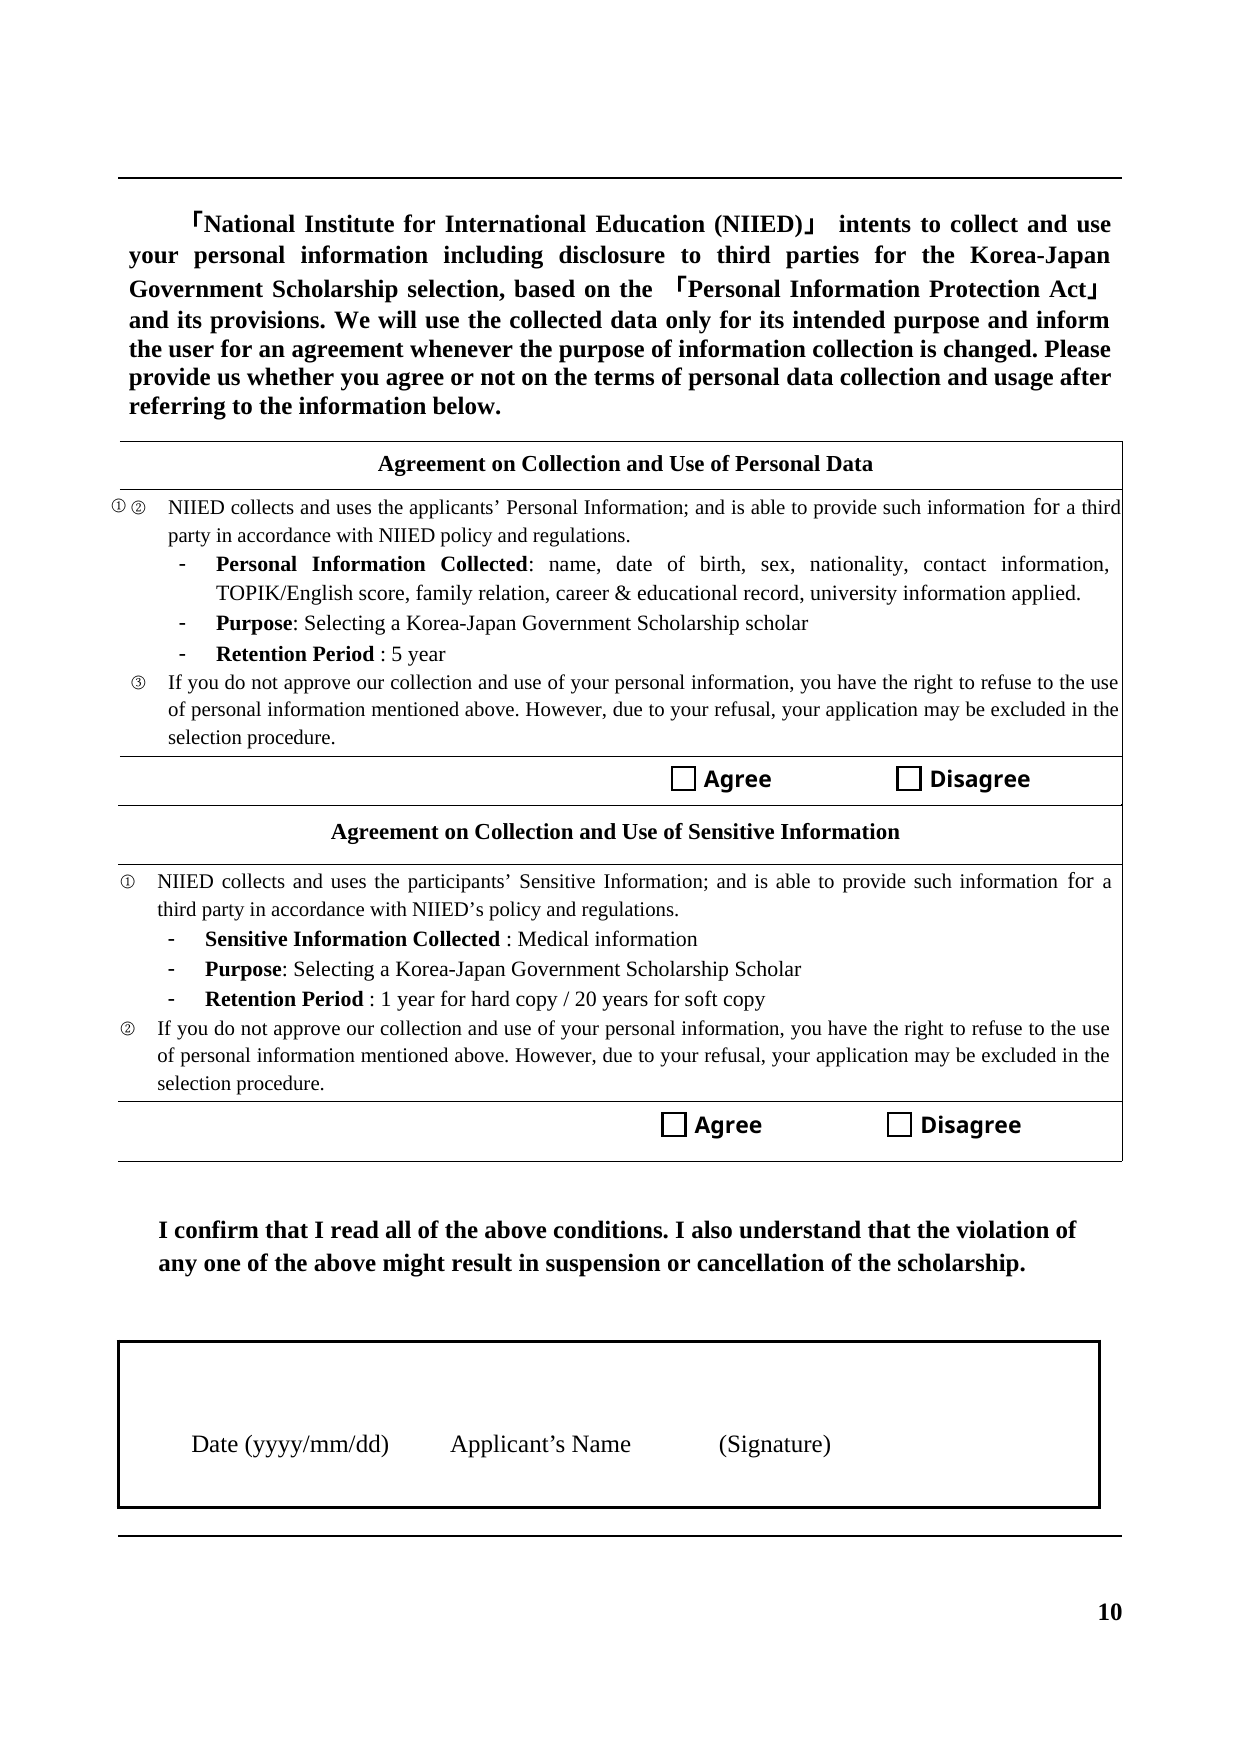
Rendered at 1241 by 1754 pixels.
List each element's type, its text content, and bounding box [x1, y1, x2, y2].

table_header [118, 179, 1122, 805]
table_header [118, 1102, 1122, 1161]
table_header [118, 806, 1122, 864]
